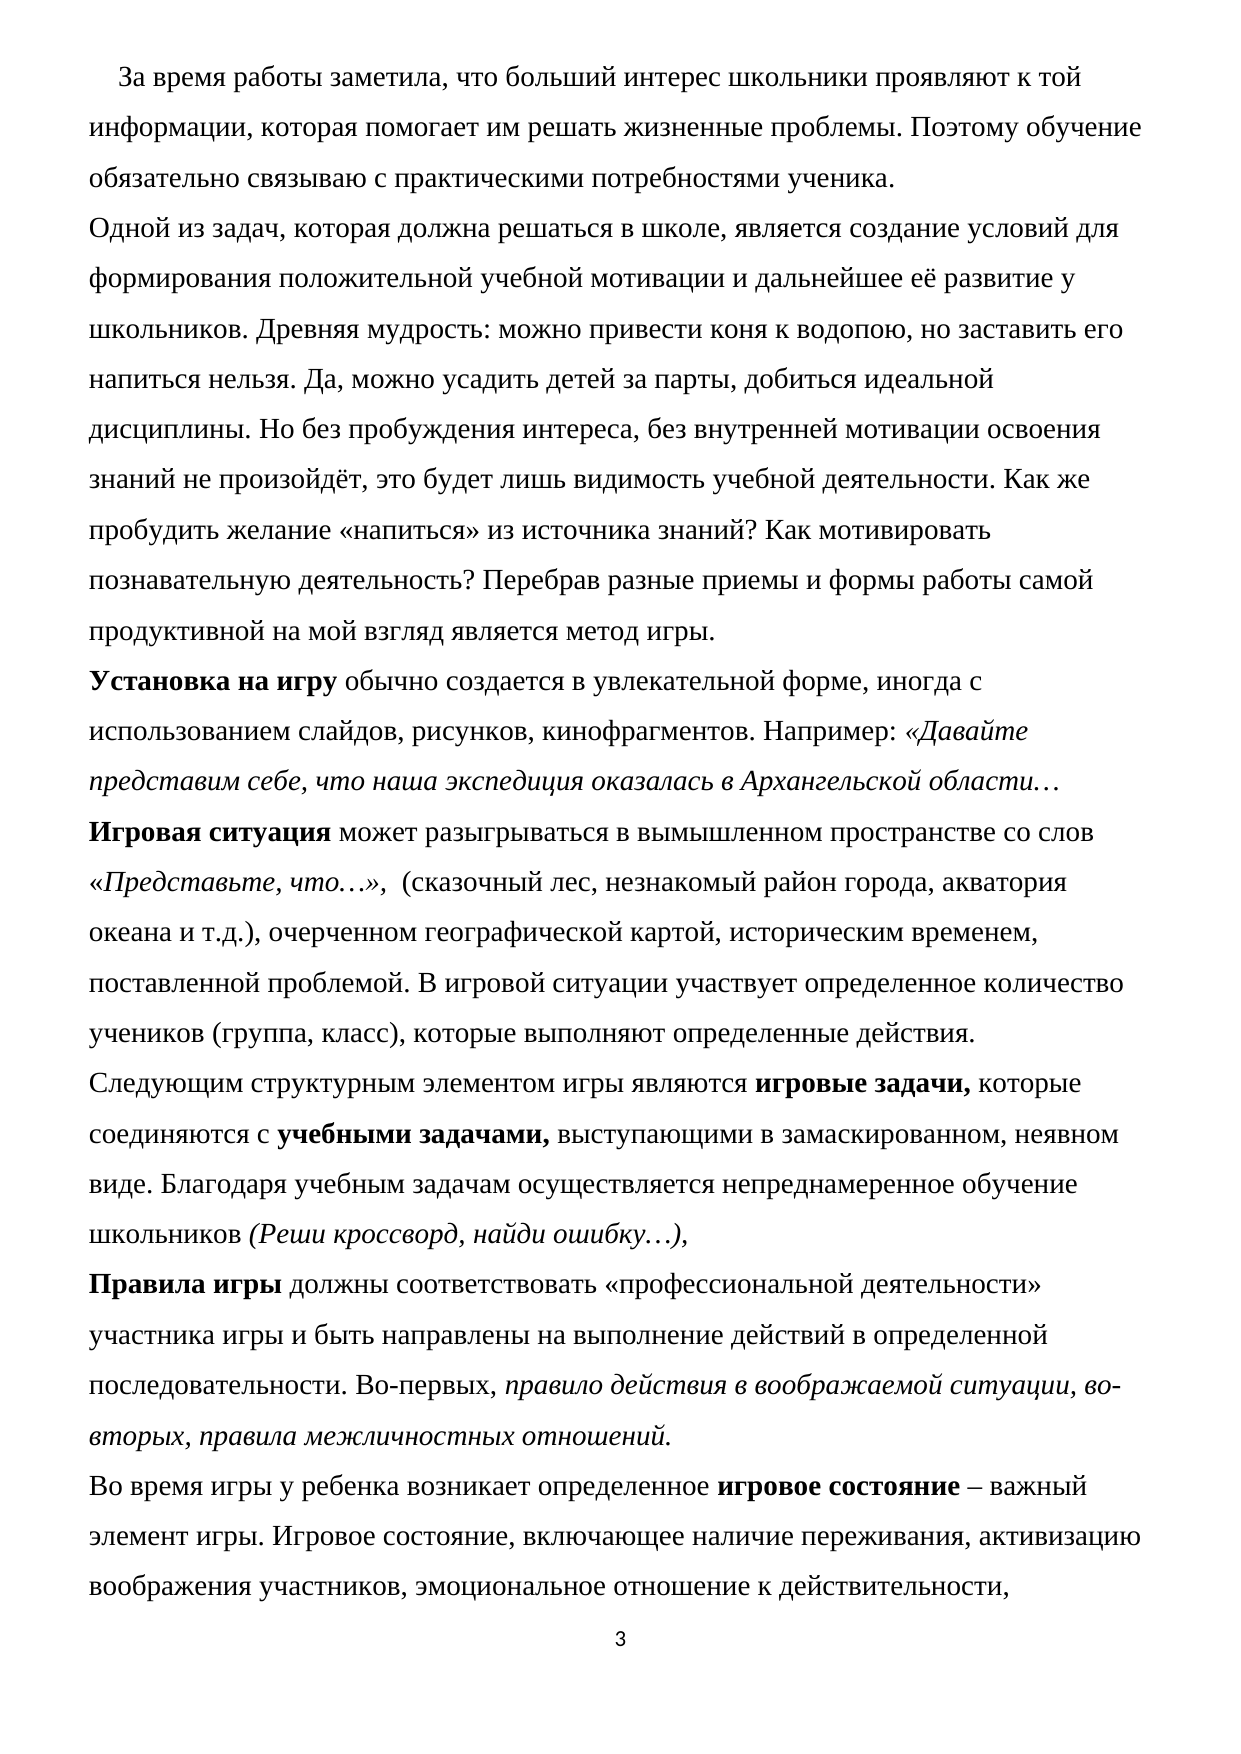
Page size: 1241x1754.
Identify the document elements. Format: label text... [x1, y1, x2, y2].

text За время работы заметила, что больший интерес школьники проявляют к той информации, которая помогает им решать жизненные проблемы. Поэтому обучение обязательно связываю с практическими потребностями ученика. [89, 59, 1152, 193]
text Правила игры должны соответствовать «профессиональной деятельности» участника игры и быть направлены на выполнение действий в определенной последовательности. Во-первых, правило действия в воображаемой ситуации, во-вторых, правила межличностных отношений. [89, 1267, 1152, 1451]
text Одной из задач, которая должна решаться в школе, является создание условий для формирования положительной учебной мотивации и дальнейшее её развитие у школьников. Древняя мудрость: можно привести коня к водопою, но заставить его напиться нельзя. Да, можно усадить детей за парты, добиться идеальной дисциплины. Но без пробуждения интереса, без внутренней мотивации освоения знаний не произойдёт, это будет лишь видимость учебной деятельности. Как же пробудить желание «напиться» из источника знаний? Как мотивировать познавательную деятельность? Перебрав разные приемы и формы работы самой продуктивной на мой взгляд является метод игры. [89, 210, 1152, 646]
text Следующим структурным элементом игры являются игровые задачи, которые соединяются с учебными задачами, выступающими в замаскированном, неявном виде. Благодаря учебным задачам осуществляется непреднамеренное обучение школьников (Реши кроссворд, найди ошибку…), [89, 1065, 1152, 1250]
text Игровая ситуация может разыгрываться в вымышленном пространстве со слов «Представьте, что…», (сказочный лес, незнакомый район города, акватория океана и т.д.), очерченном географической картой, историческим временем, поставленной проблемой. В игровой ситуации участвует определенное количество учеников (группа, класс), которые выполняют определенные действия. [89, 814, 1152, 1049]
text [89, 1468, 1152, 1602]
text Установка на игру обычно создается в увлекательной форме, иногда с использованием слайдов, рисунков, кинофрагментов. Например: «Давайте представим себе, что наша экспедиция оказалась в Архангельской области… [89, 663, 1152, 797]
